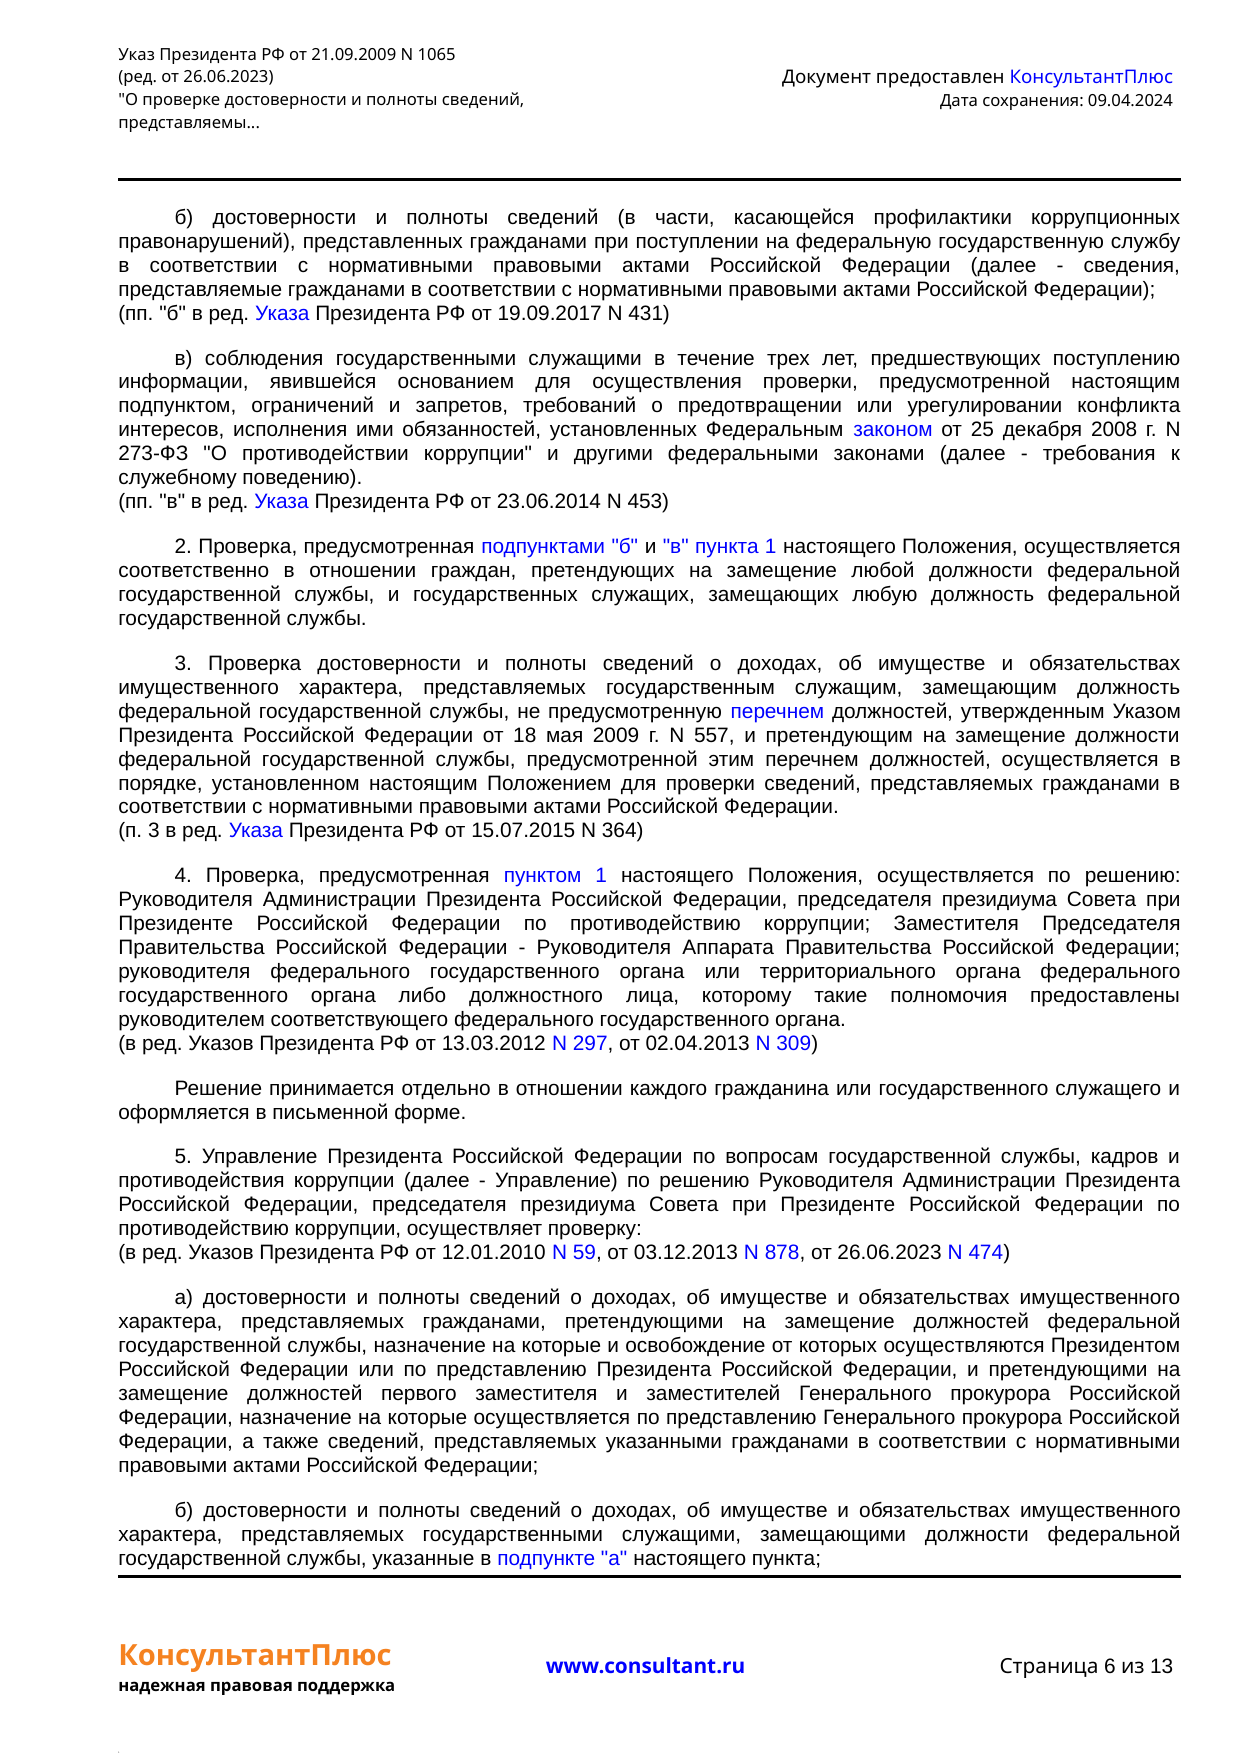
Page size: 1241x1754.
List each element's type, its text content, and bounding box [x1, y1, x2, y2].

text (в ред. Указов Президента РФ от 12.01.2010 N 59, от 03.12.2013 N 878, от 26.06.2023 N 474) [118, 1240, 1181, 1264]
text б) достоверности и полноты сведений о доходах, об имуществе и обязательствах имущественного характера, представляемых государственными служащими, замещающими должности федеральной государственной службы, указанные в подпункте "а" настоящего пункта; [118, 1497, 1181, 1569]
text б) достоверности и полноты сведений (в части, касающейся профилактики коррупционных правонарушений), представленных гражданами при поступлении на федеральную государственную службу в соответствии с нормативными правовыми актами Российской Федерации (далее - сведения, представляемые гражданами в соответствии с нормативными правовыми актами Российской Федерации); [118, 205, 1181, 301]
text 2. Проверка, предусмотренная подпунктами "б" и "в" пункта 1 настоящего Положения, осуществляется соответственно в отношении граждан, претендующих на замещение любой должности федеральной государственной службы, и государственных служащих, замещающих любую должность федеральной государственной службы. [118, 534, 1181, 630]
text в) соблюдения государственными служащими в течение трех лет, предшествующих поступлению информации, явившейся основанием для осуществления проверки, предусмотренной настоящим подпунктом, ограничений и запретов, требований о предотвращении или урегулировании конфликта интересов, исполнения ими обязанностей, установленных Федеральным законом от 25 декабря 2008 г. N 273-ФЗ "О противодействии коррупции" и другими федеральными законами (далее - требования к служебному поведению). [118, 345, 1181, 489]
text (пп. "б" в ред. Указа Президента РФ от 19.09.2017 N 431) [118, 301, 1181, 324]
text (пп. "в" в ред. Указа Президента РФ от 23.06.2014 N 453) [118, 489, 1181, 513]
text (п. 3 в ред. Указа Президента РФ от 15.07.2015 N 364) [118, 818, 1181, 842]
text 5. Управление Президента Российской Федерации по вопросам государственной службы, кадров и противодействия коррупции (далее - Управление) по решению Руководителя Администрации Президента Российской Федерации, председателя президиума Совета при Президенте Российской Федерации по противодействию коррупции, осуществляет проверку: [118, 1144, 1181, 1240]
text 4. Проверка, предусмотренная пунктом 1 настоящего Положения, осуществляется по решению: Руководителя Администрации Президента Российской Федерации, председателя президиума Совета при Президенте Российской Федерации по противодействию коррупции; Заместителя Председателя Правительства Российской Федерации - Руководителя Аппарата Правительства Российской Федерации; руководителя федерального государственного органа или территориального органа федерального государственного органа либо должностного лица, которому такие полномочия предоставлены руководителем соответствующего федерального государственного органа. [118, 863, 1181, 1031]
text 3. Проверка достоверности и полноты сведений о доходах, об имуществе и обязательствах имущественного характера, представляемых государственным служащим, замещающим должность федеральной государственной службы, не предусмотренную перечнем должностей, утвержденным Указом Президента Российской Федерации от 18 мая 2009 г. N 557, и претендующим на замещение должности федеральной государственной службы, предусмотренной этим перечнем должностей, осуществляется в порядке, установленном настоящим Положением для проверки сведений, представляемых гражданами в соответствии с нормативными правовыми актами Российской Федерации. [118, 651, 1181, 818]
text а) достоверности и полноты сведений о доходах, об имуществе и обязательствах имущественного характера, представляемых гражданами, претендующими на замещение должностей федеральной государственной службы, назначение на которые и освобождение от которых осуществляются Президентом Российской Федерации или по представлению Президента Российской Федерации, и претендующими на замещение должностей первого заместителя и заместителей Генерального прокурора Российской Федерации, назначение на которые осуществляется по представлению Генерального прокурора Российской Федерации, а также сведений, представляемых указанными гражданами в соответствии с нормативными правовыми актами Российской Федерации; [118, 1285, 1181, 1477]
text Решение принимается отдельно в отношении каждого гражданина или государственного служащего и оформляется в письменной форме. [118, 1076, 1181, 1123]
text (в ред. Указов Президента РФ от 13.03.2012 N 297, от 02.04.2013 N 309) [118, 1031, 1181, 1055]
